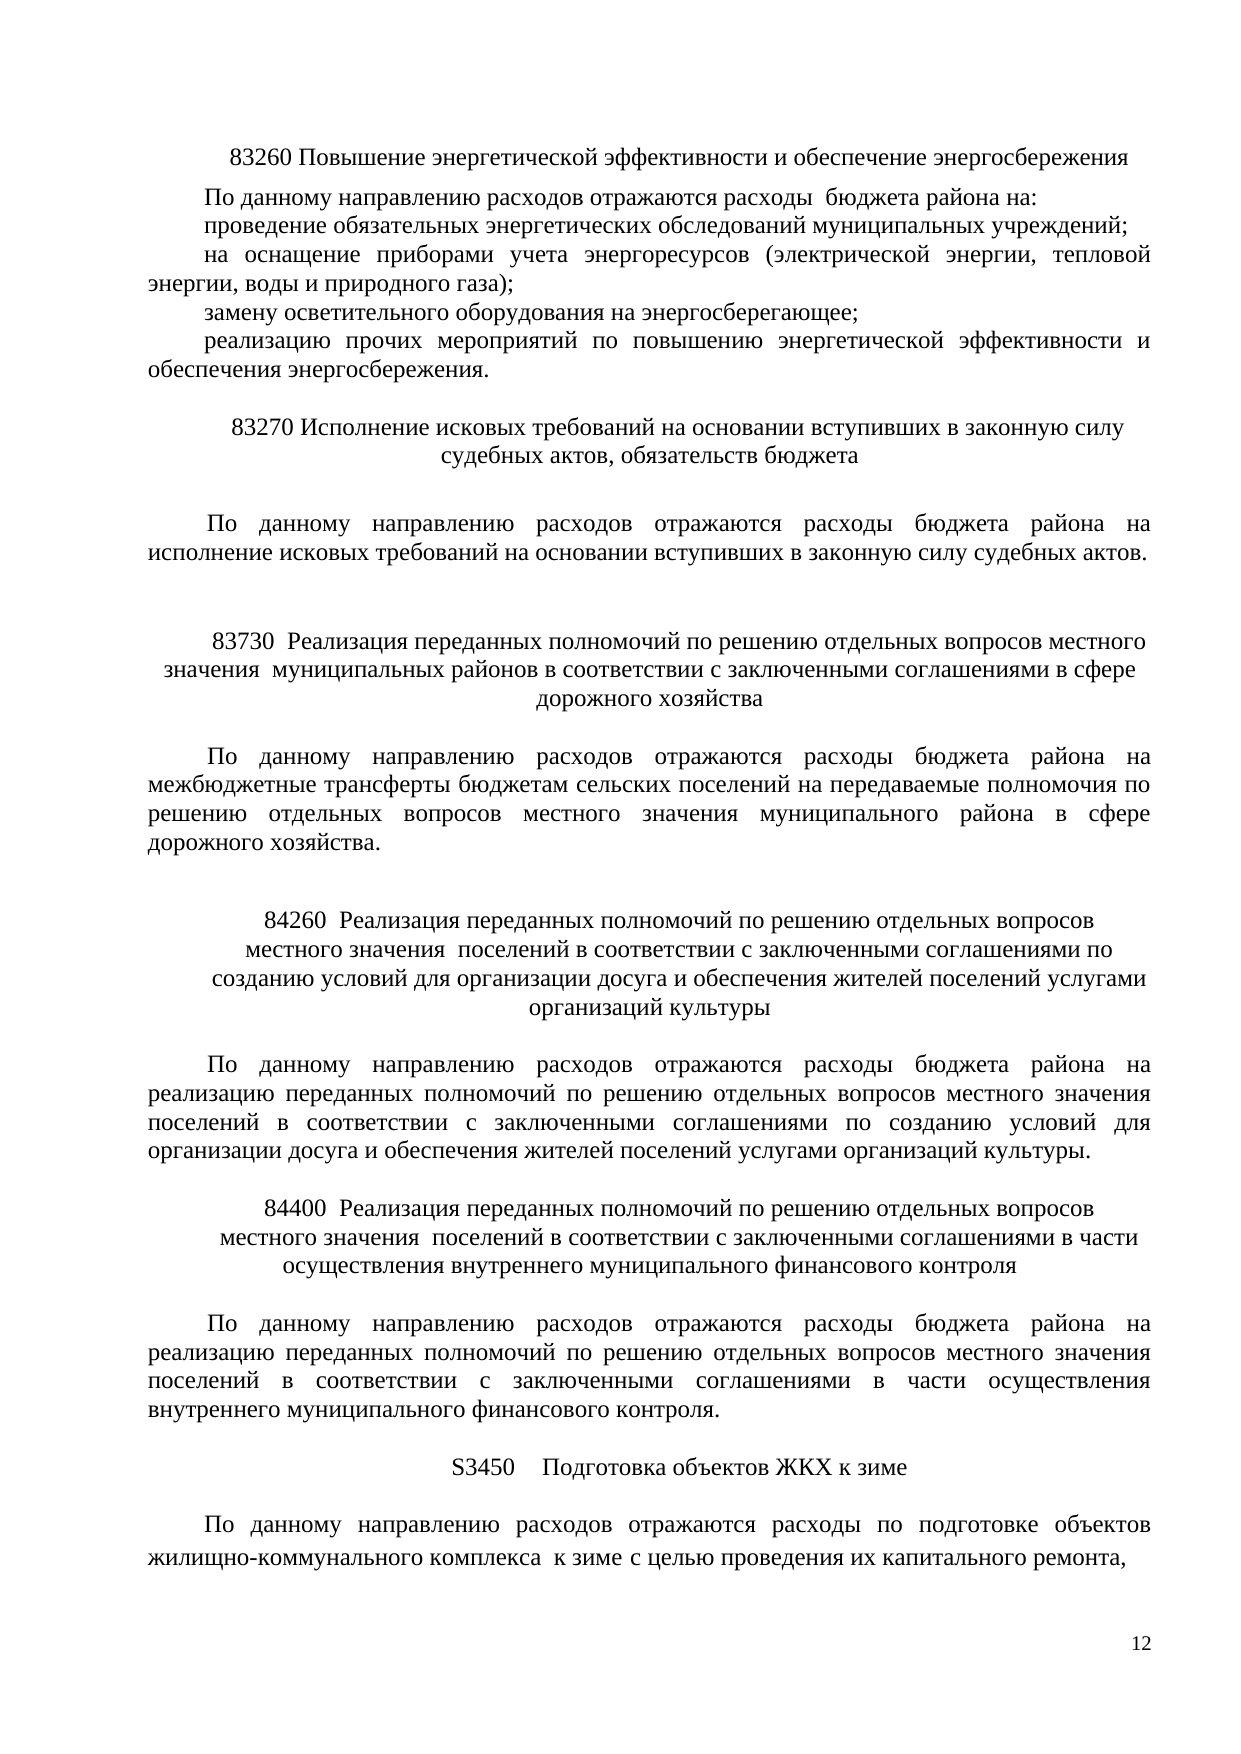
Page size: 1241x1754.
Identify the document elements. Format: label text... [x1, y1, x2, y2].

text реализацию прочих мероприятий по повышению энергетической эффективности и обеспечения энергосбережения. [148, 325, 1152, 383]
text 83730 Реализация переданных полномочий по решению отдельных вопросов местного значения муниципальных районов в соответствии с заключенными соглашениями в сфере дорожного хозяйства [148, 626, 1152, 712]
text По данному направлению расходов отражаются расходы бюджета района на реализацию переданных полномочий по решению отдельных вопросов местного значения поселений в соответствии с заключенными соглашениями в части осуществления внутреннего муниципального финансового контроля. [148, 1308, 1152, 1423]
text на оснащение приборами учета энергоресурсов (электрической энергии, тепловой энергии, воды и природного газа); [148, 239, 1152, 297]
text По данному направлению расходов отражаются расходы бюджета района на межбюджетные трансферты бюджетам сельских поселений на передаваемые полномочия по решению отдельных вопросов местного значения муниципального района в сфере дорожного хозяйства. [148, 741, 1152, 856]
text 84260 Реализация переданных полномочий по решению отдельных вопросов [148, 905, 1152, 934]
text местного значения поселений в соответствии с заключенными соглашениями в части осуществления внутреннего муниципального финансового контроля [148, 1222, 1152, 1279]
text 84400 Реализация переданных полномочий по решению отдельных вопросов [148, 1193, 1152, 1222]
text замену осветительного оборудования на энергосберегающее; [148, 297, 1152, 325]
text По данному направлению расходов отражаются расходы бюджета района на реализацию переданных полномочий по решению отдельных вопросов местного значения поселений в соответствии с заключенными соглашениями по созданию условий для организации досуга и обеспечения жителей поселений услугами организаций культуры. [148, 1049, 1152, 1164]
text 83270 Исполнение исковых требований на основании вступивших в законную силу судебных актов, обязательств бюджета [148, 412, 1152, 469]
text созданию условий для организации досуга и обеспечения жителей поселений услугами организаций культуры [148, 963, 1152, 1020]
text По данному направлению расходов отражаются расходы по подготовке объектов жилищно-коммунального комплекса к зиме с целью проведения их капитального ремонта, [148, 1509, 1152, 1571]
text По данному направлению расходов отражаются расходы бюджета района на: [148, 182, 1152, 210]
text проведение обязательных энергетических обследований муниципальных учреждений; [148, 210, 1152, 239]
text По данному направлению расходов отражаются расходы бюджета района на исполнение исковых требований на основании вступивших в законную силу судебных актов. [148, 508, 1152, 566]
text 83260 Повышение энергетической эффективности и обеспечение энергосбережения [148, 142, 1152, 171]
text местного значения поселений в соответствии с заключенными соглашениями по [148, 934, 1152, 963]
text S3450 Подготовка объектов ЖКХ к зиме [148, 1452, 1152, 1480]
